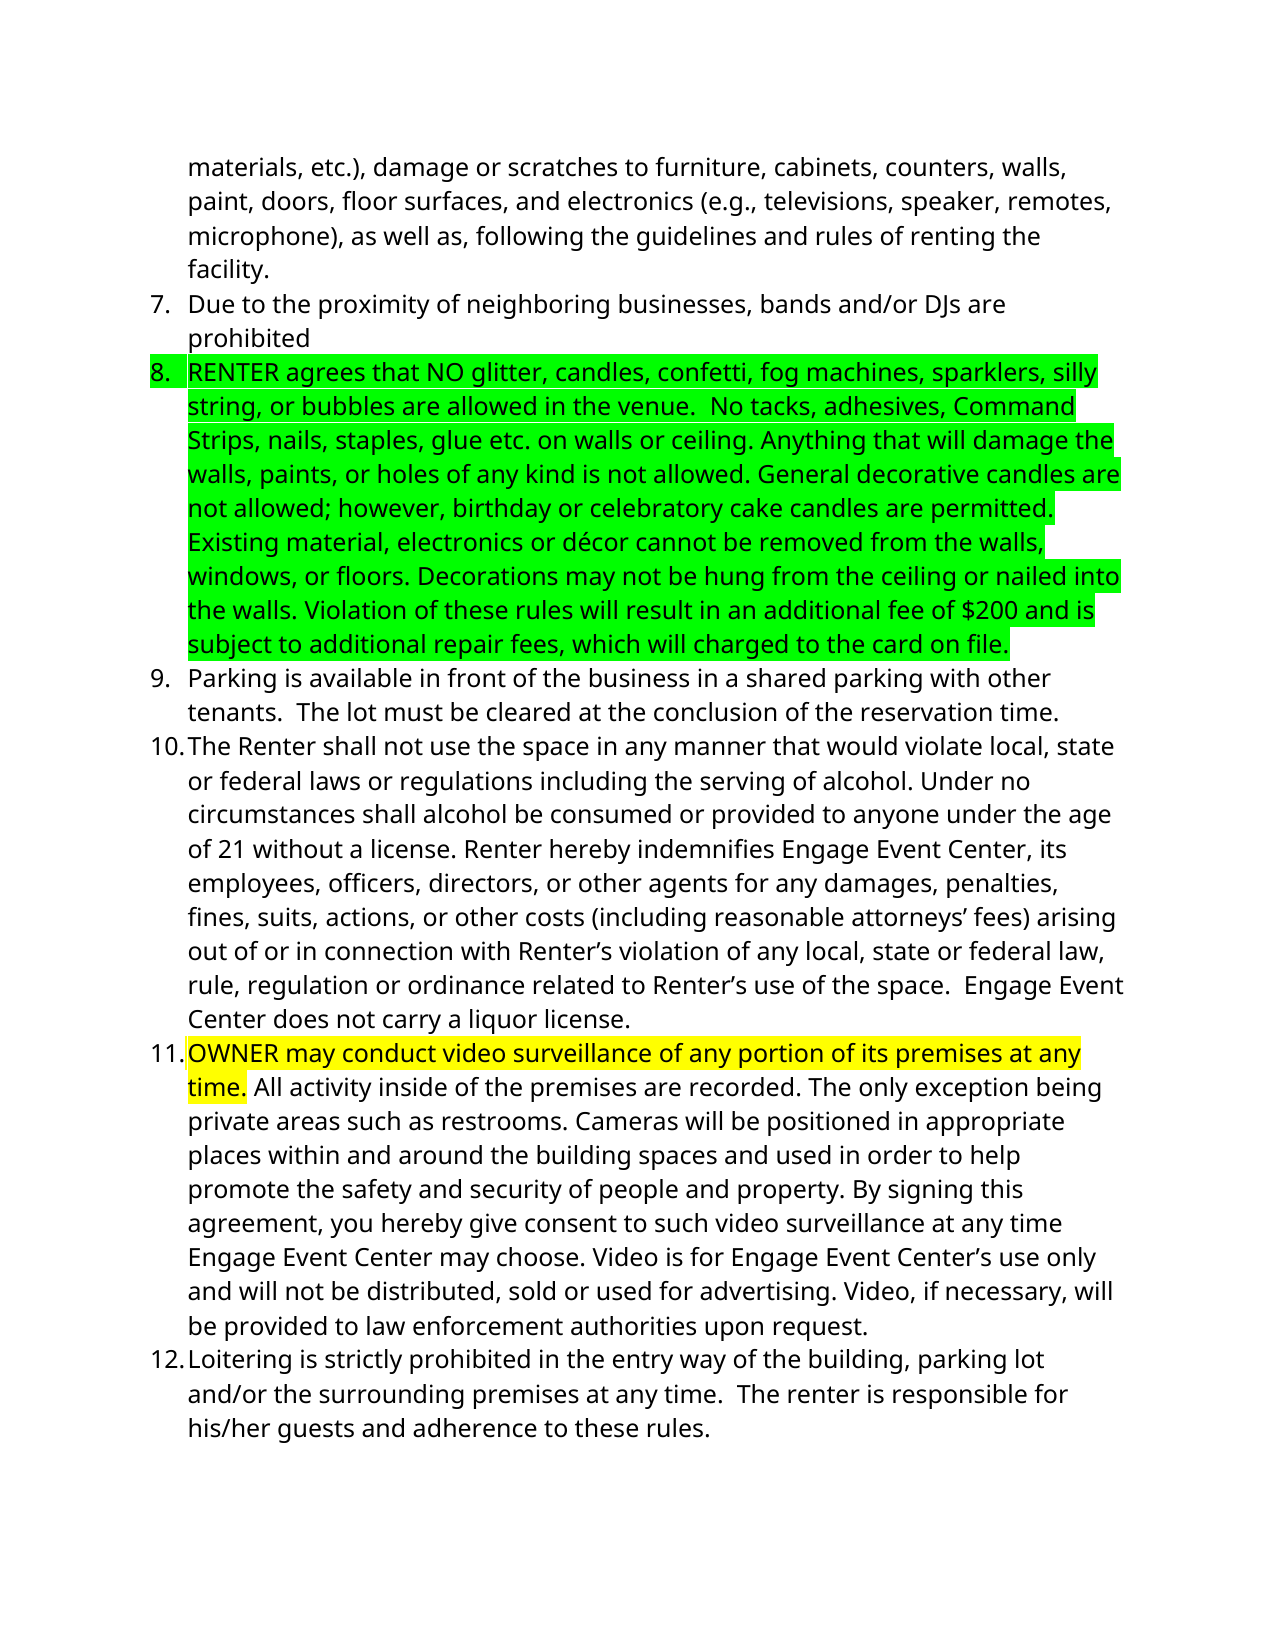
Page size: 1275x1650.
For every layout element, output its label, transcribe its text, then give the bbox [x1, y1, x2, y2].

list Due to the proximity of neighboring businesses, bands and/or DJs are prohibited [150, 286, 1125, 354]
list Parking is available in front of the business in a shared parking with other tenants. The lot must be cleared at the conclusion of the reservation time. [150, 661, 1125, 729]
list OWNER may conduct video surveillance of any portion of its premises at any time. All activity inside of the premises are recorded. The only exception being private areas such as restrooms. Cameras will be positioned in appropriate places within and around the building spaces and used in order to help promote the safety and security of people and property. By signing this agreement, you hereby give consent to such video surveillance at any time Engage Event Center may choose. Video is for Engage Event Center’s use only and will not be distributed, sold or used for advertising. Video, if necessary, will be provided to law enforcement authorities upon request. [150, 1036, 1125, 1342]
list Loitering is strictly prohibited in the entry way of the building, parking lot and/or the surrounding premises at any time. The renter is responsible for his/her guests and adherence to these rules. [150, 1342, 1125, 1444]
list The Renter shall not use the space in any manner that would violate local, state or federal laws or regulations including the serving of alcohol. Under no circumstances shall alcohol be consumed or provided to anyone under the age of 21 without a license. Renter hereby indemnifies Engage Event Center, its employees, officers, directors, or other agents for any damages, penalties, fines, suits, actions, or other costs (including reasonable attorneys’ fees) arising out of or in connection with Renter’s violation of any local, state or federal law, rule, regulation or ordinance related to Renter’s use of the space. Engage Event Center does not carry a liquor license. [150, 729, 1125, 1036]
list RENTER agrees that NO glitter, candles, confetti, fog machines, sparklers, silly string, or bubbles are allowed in the venue. No tacks, adhesives, Command Strips, nails, staples, glue etc. on walls or ceiling. Anything that will damage the walls, paints, or holes of any kind is not allowed. General decorative candles are not allowed; however, birthday or celebratory cake candles are permitted. Existing material, electronics or décor cannot be removed from the walls, windows, or floors. Decorations may not be hung from the ceiling or nailed into the walls. Violation of these rules will result in an additional fee of $200 and is subject to additional repair fees, which will charged to the card on file. [150, 354, 1125, 661]
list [150, 150, 1125, 286]
